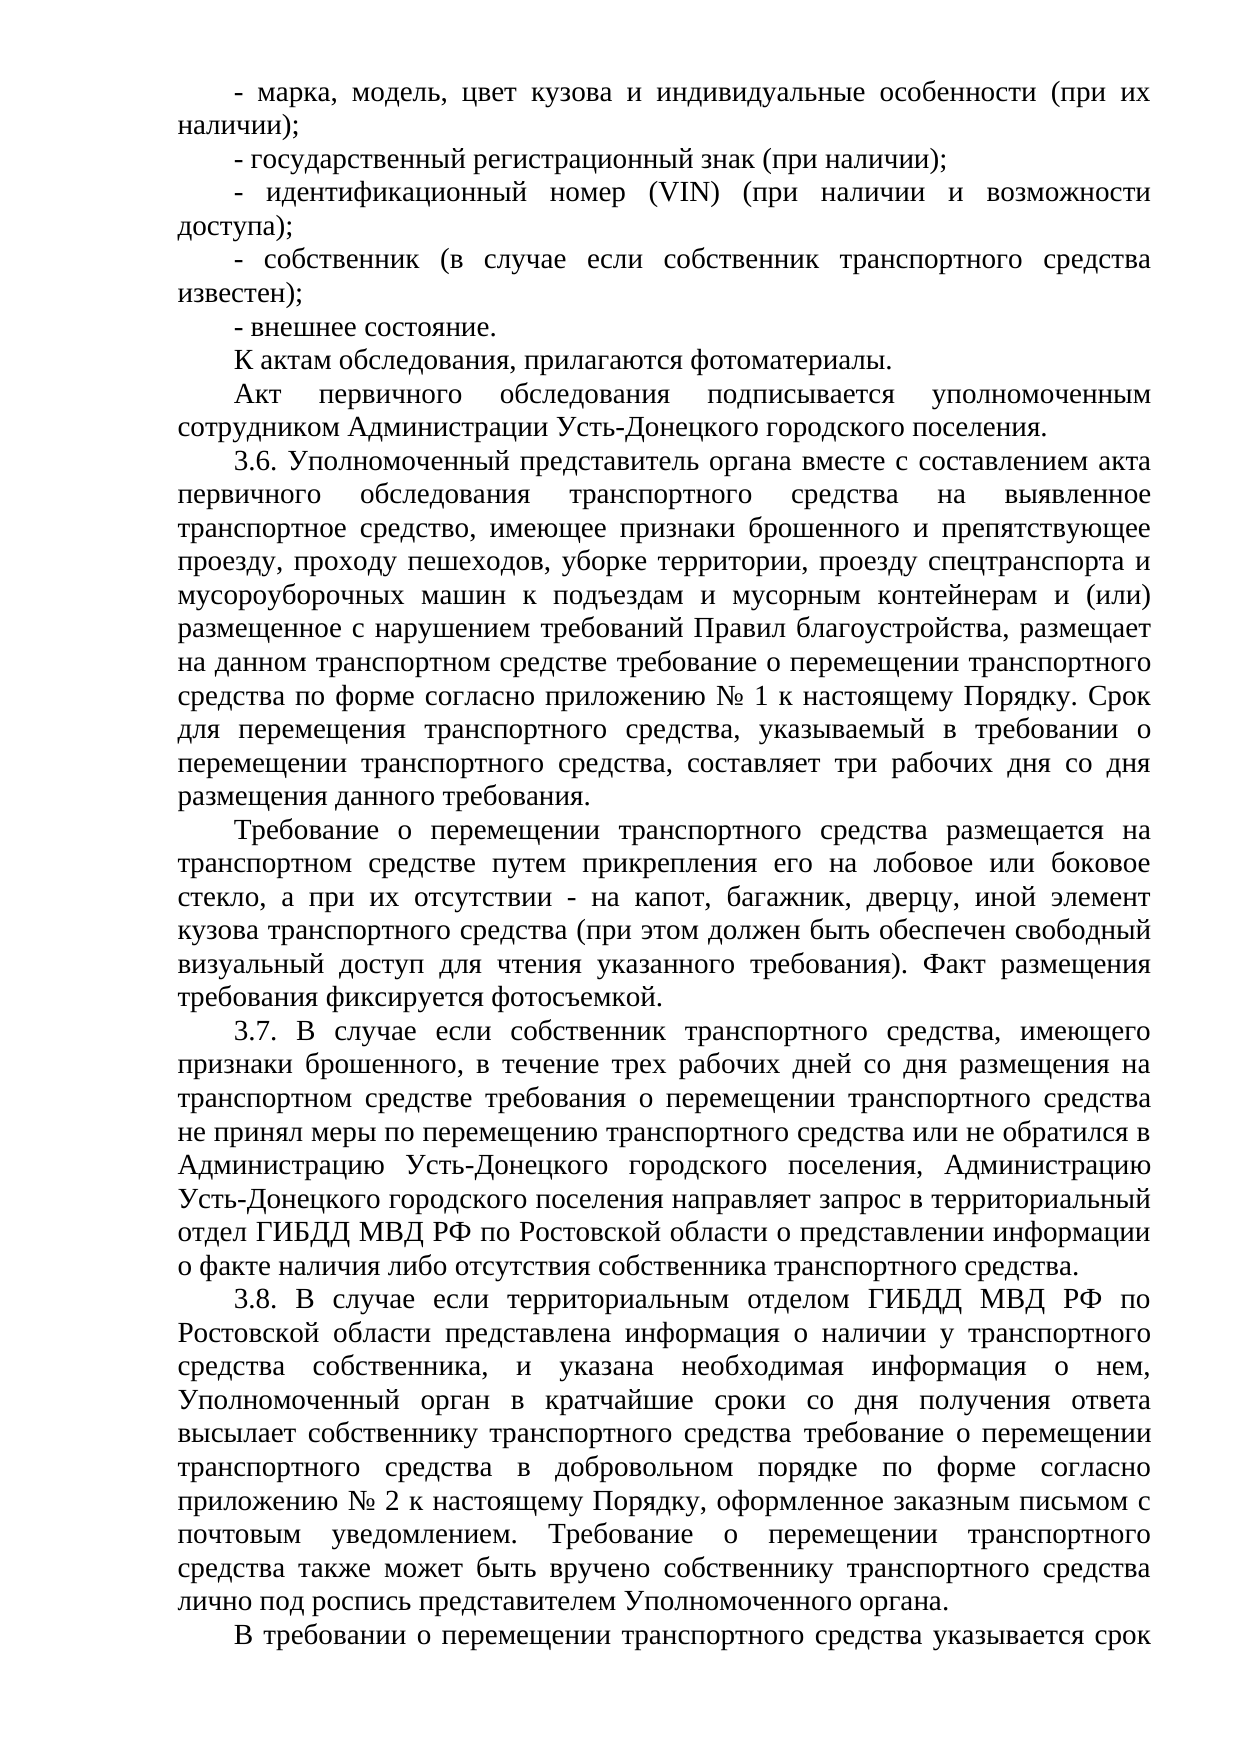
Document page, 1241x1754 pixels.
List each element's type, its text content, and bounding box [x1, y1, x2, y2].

text 3.8. В случае если территориальным отделом ГИБДД МВД РФ по Ростовской области представлена информация о наличии у транспортного средства собственника, и указана необходимая информация о нем, Уполномоченный орган в кратчайшие сроки со дня получения ответа высылает собственнику транспортного средства требование о перемещении транспортного средства в добровольном порядке по форме согласно приложению № 2 к настоящему Порядку, оформленное заказным письмом с почтовым уведомлением. Требование о перемещении транспортного средства также может быть вручено собственнику транспортного средства лично под роспись представителем Уполномоченного органа. [177, 1281, 1152, 1617]
text Требование о перемещении транспортного средства размещается на транспортном средстве путем прикрепления его на лобовое или боковое стекло, а при их отсутствии - на капот, багажник, дверцу, иной элемент кузова транспортного средства (при этом должен быть обеспечен свободный визуальный доступ для чтения указанного требования). Факт размещения требования фиксируется фотосъемкой. [177, 812, 1152, 1013]
text - идентификационный номер (VIN) (при наличии и возможности доступа); [177, 174, 1152, 242]
text - марка, модель, цвет кузова и индивидуальные особенности (при их наличии); [177, 74, 1152, 141]
text К актам обследования, прилагаются фотоматериалы. [177, 342, 1152, 376]
text Акт первичного обследования подписывается уполномоченным сотрудником Администрации Усть-Донецкого городского поселения. [177, 376, 1152, 443]
text - государственный регистрационный знак (при наличии); [177, 141, 1152, 174]
text - внешнее состояние. [177, 309, 1152, 342]
text - собственник (в случае если собственник транспортного средства известен); [177, 242, 1152, 309]
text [177, 1617, 1152, 1650]
text 3.6. Уполномоченный представитель органа вместе с составлением акта первичного обследования транспортного средства на выявленное транспортное средство, имеющее признаки брошенного и препятствующее проезду, проходу пешеходов, уборке территории, проезду спецтранспорта и мусороуборочных машин к подъездам и мусорным контейнерам и (или) размещенное с нарушением требований Правил благоустройства, размещает на данном транспортном средстве требование о перемещении транспортного средства по форме согласно приложению № 1 к настоящему Порядку. Срок для перемещения транспортного средства, указываемый в требовании о перемещении транспортного средства, составляет три рабочих дня со дня размещения данного требования. [177, 443, 1152, 812]
text 3.7. В случае если собственник транспортного средства, имеющего признаки брошенного, в течение трех рабочих дней со дня размещения на транспортном средстве требования о перемещении транспортного средства не принял меры по перемещению транспортного средства или не обратился в Администрацию Усть-Донецкого городского поселения, Администрацию Усть-Донецкого городского поселения направляет запрос в территориальный отдел ГИБДД МВД РФ по Ростовской области о представлении информации о факте наличия либо отсутствия собственника транспортного средства. [177, 1013, 1152, 1281]
